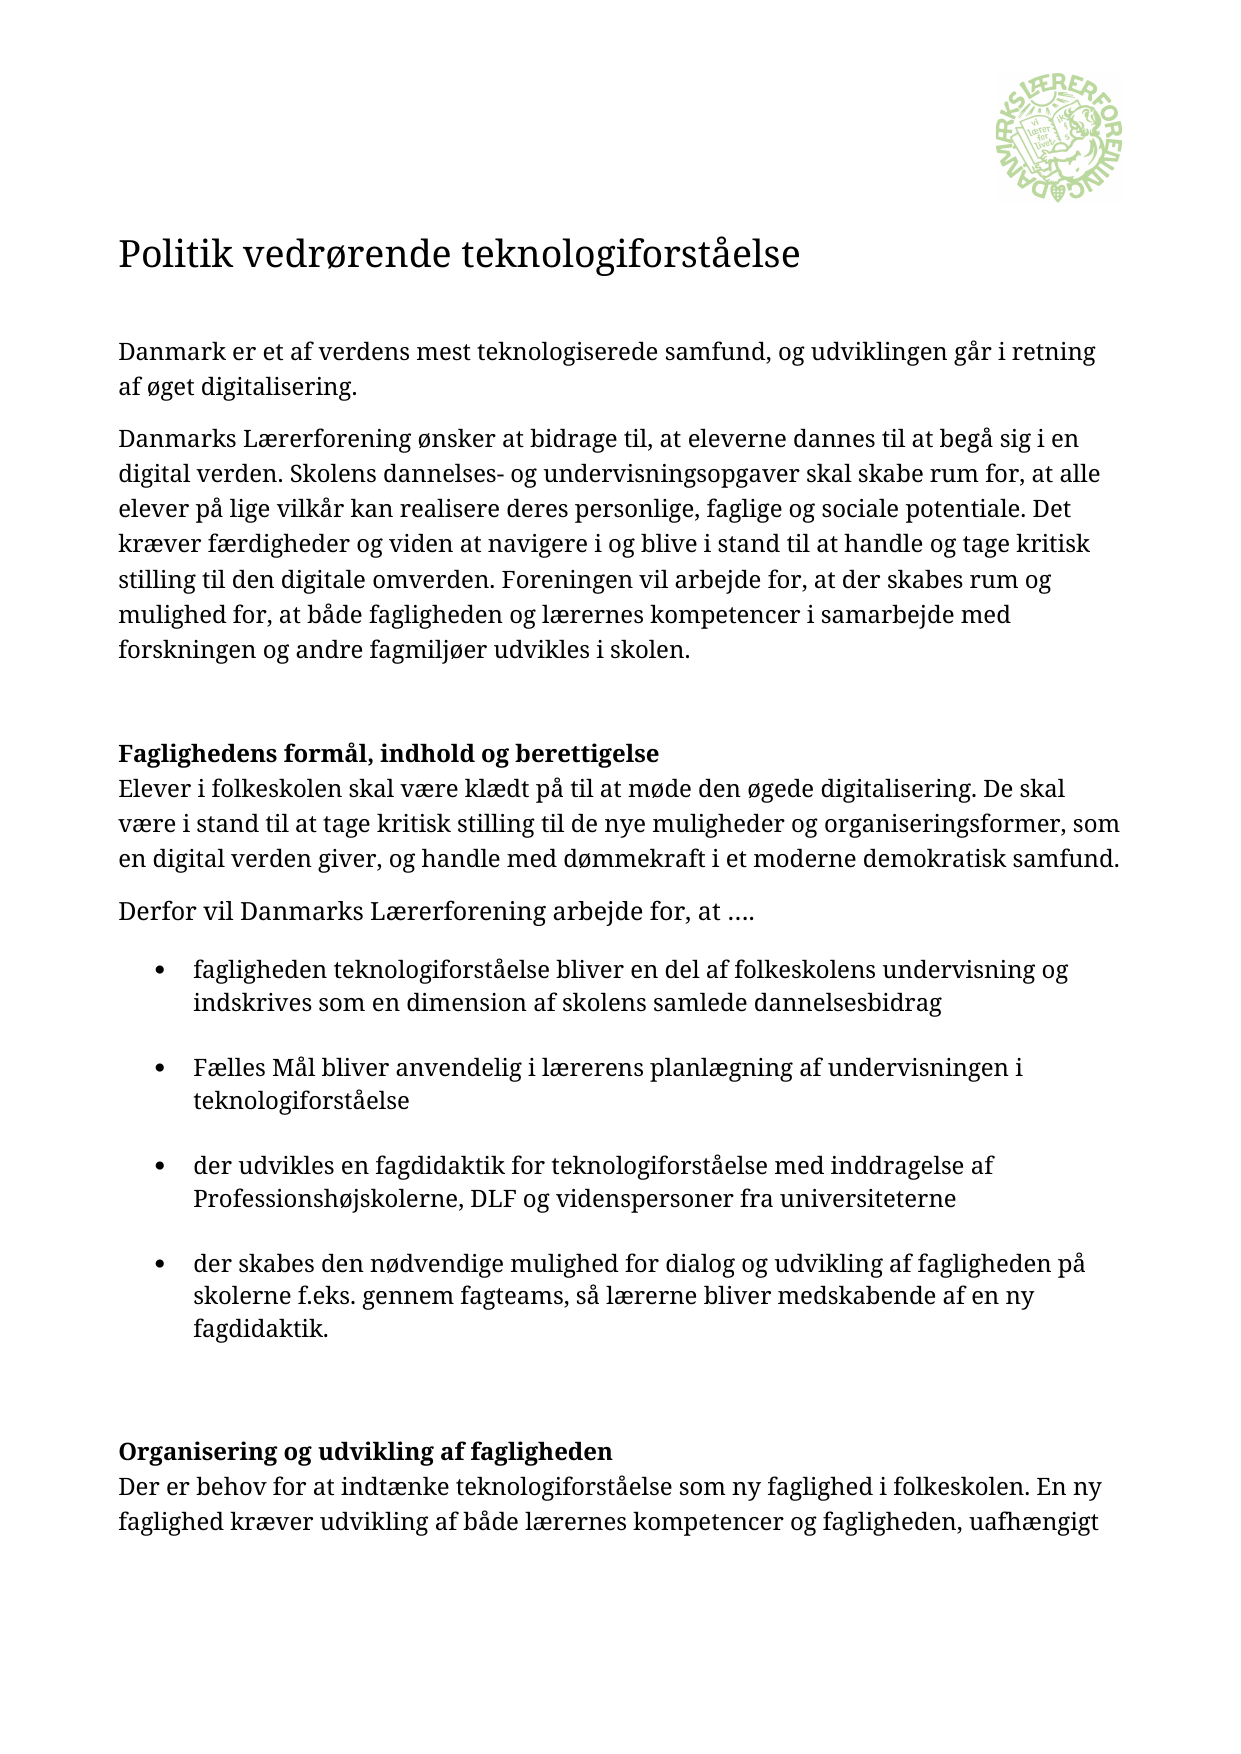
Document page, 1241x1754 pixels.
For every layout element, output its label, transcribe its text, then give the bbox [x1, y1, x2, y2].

subtitle Politik vedrørende teknologiforståelse [118, 227, 1122, 278]
picture [995, 73, 1123, 203]
text Danmarks Lærerforening ønsker at bidrage til, at eleverne dannes til at begå sig i en digital verden. Skolens dannelses- og undervisningsopgaver skal skabe rum for, at alle elever på lige vilkår kan realisere deres personlige, faglige og sociale potentiale. Det kræver færdigheder og viden at navigere i og blive i stand til at handle og tage kritisk stilling til den digitale omverden. Foreningen vil arbejde for, at der skabes rum og mulighed for, at både fagligheden og lærernes kompetencer i samarbejde med forskningen og andre fagmiljøer udvikles i skolen. [118, 422, 1122, 665]
text Derfor vil Danmarks Lærerforening arbejde for, at …. [118, 894, 1122, 928]
list der udvikles en fagdidaktik for teknologiforståelse med inddragelse af Professionshøjskolerne, DLF og videnspersoner fra universiteterne [156, 1149, 1122, 1214]
list Fælles Mål bliver anvendelig i lærerens planlægning af undervisningen i teknologiforståelse [156, 1051, 1122, 1116]
text Organisering og udvikling af fagligheden [118, 1434, 1122, 1467]
text Danmark er et af verdens mest teknologiserede samfund, og udviklingen går i retning af øget digitalisering. [118, 334, 1122, 402]
list fagligheden teknologiforståelse bliver en del af folkeskolens undervisning og indskrives som en dimension af skolens samlede dannelsesbidrag [156, 953, 1122, 1018]
text Faglighedens formål, indhold og berettigelse [118, 737, 1122, 769]
text Elever i folkeskolen skal være klædt på til at møde den øgede digitalisering. De skal være i stand til at tage kritisk stilling til de nye muligheder og organiseringsformer, som en digital verden giver, og handle med dømmekraft i et moderne demokratisk samfund. [118, 772, 1122, 875]
list der skabes den nødvendige mulighed for dialog og udvikling af fagligheden på skolerne f.eks. gennem fagteams, så lærerne bliver medskabende af en ny fagdidaktik. [156, 1247, 1122, 1344]
